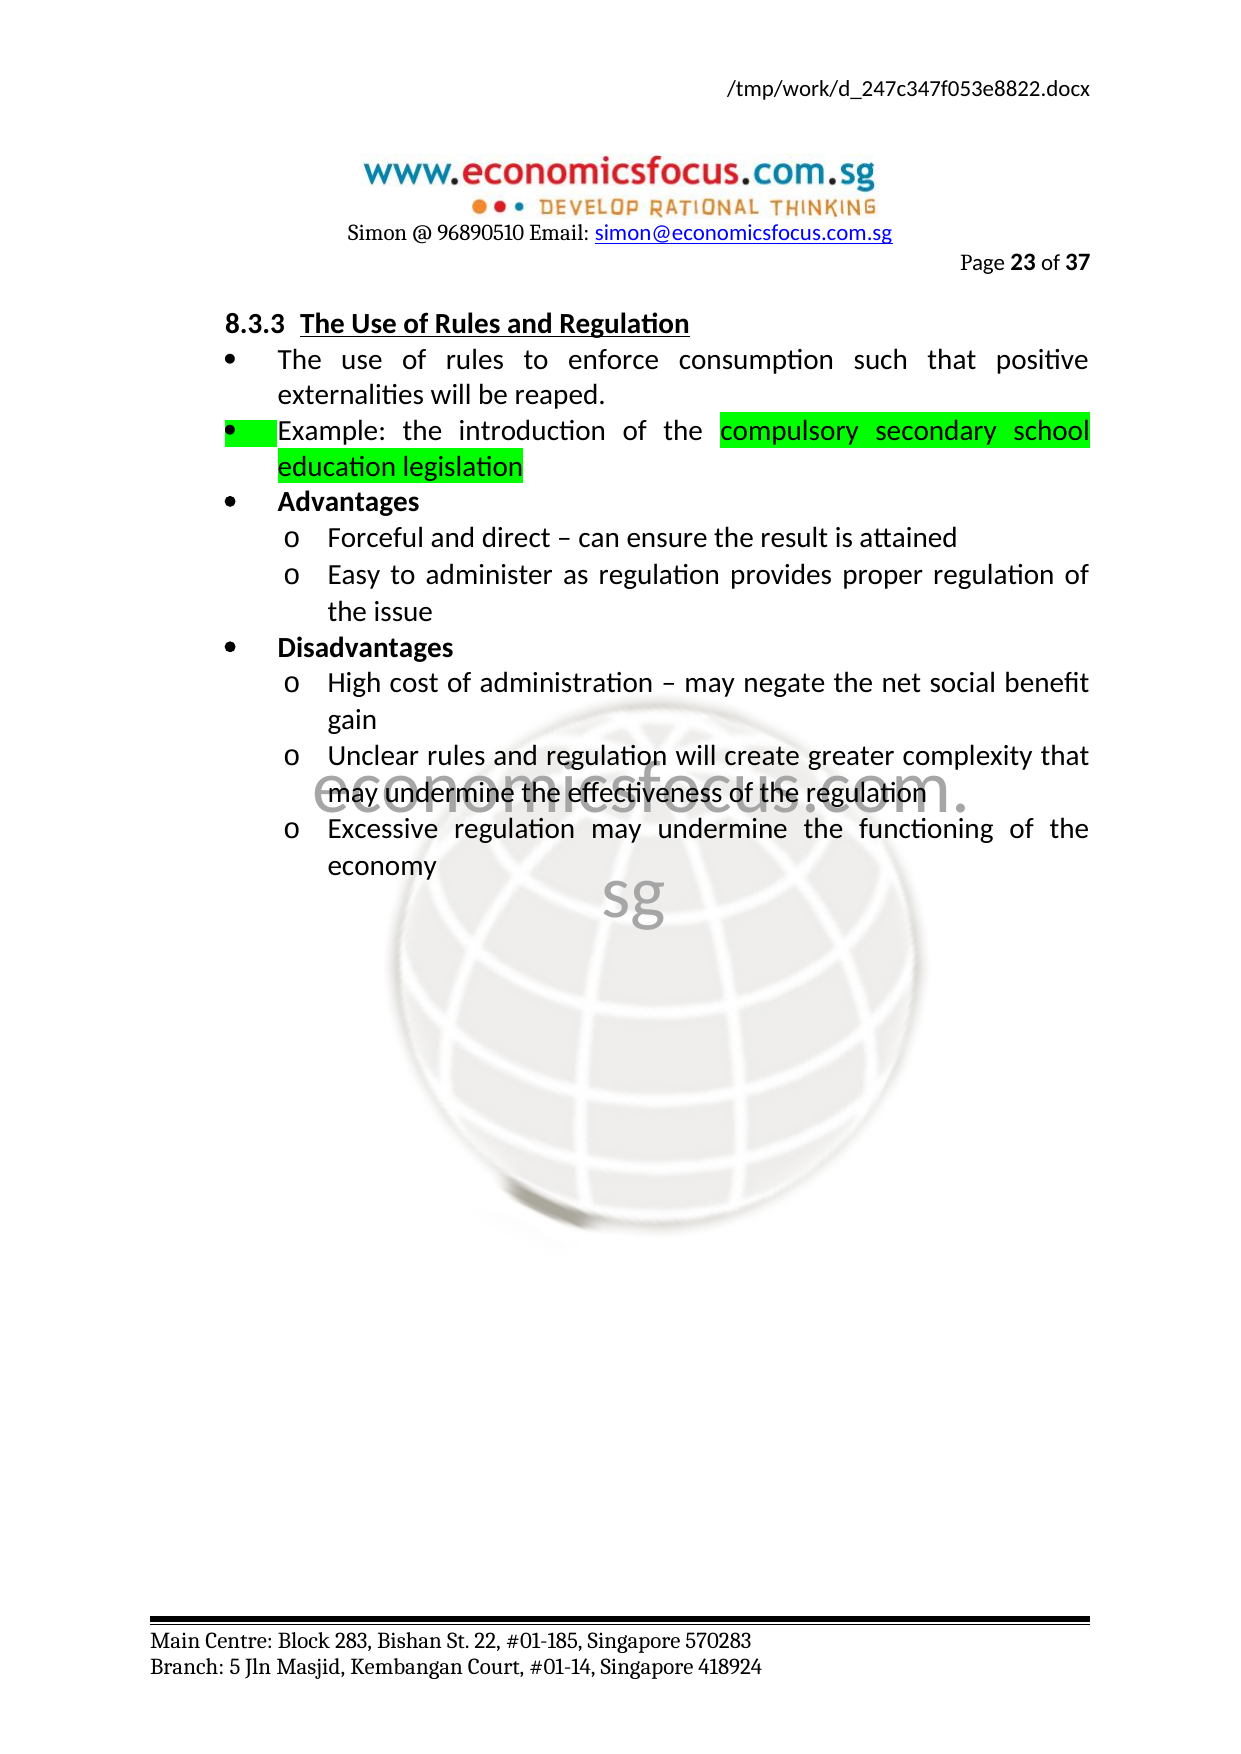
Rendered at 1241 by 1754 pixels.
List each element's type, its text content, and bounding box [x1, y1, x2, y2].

subtitle Advantages [225, 483, 1090, 519]
subtitle The Use of Rules and Regulation [225, 305, 1090, 341]
subtitle Example: the introduction of the compulsory secondary school education legislation [225, 412, 1090, 483]
subtitle Unclear rules and regulation will create greater complexity that may undermine the effectiveness of the regulation [283, 737, 1090, 810]
subtitle High cost of administration – may negate the net social benefit gain [283, 664, 1090, 737]
subtitle Forceful and direct – can ensure the result is attained [283, 519, 1090, 556]
subtitle Easy to administer as regulation provides proper regulation of the issue [283, 556, 1090, 629]
subtitle Excessive regulation may undermine the functioning of the economy [283, 810, 1090, 882]
subtitle The use of rules to enforce consumption such that positive externalities will be reaped. [225, 341, 1090, 412]
subtitle Disadvantages [225, 629, 1090, 664]
picture [360, 154, 880, 219]
